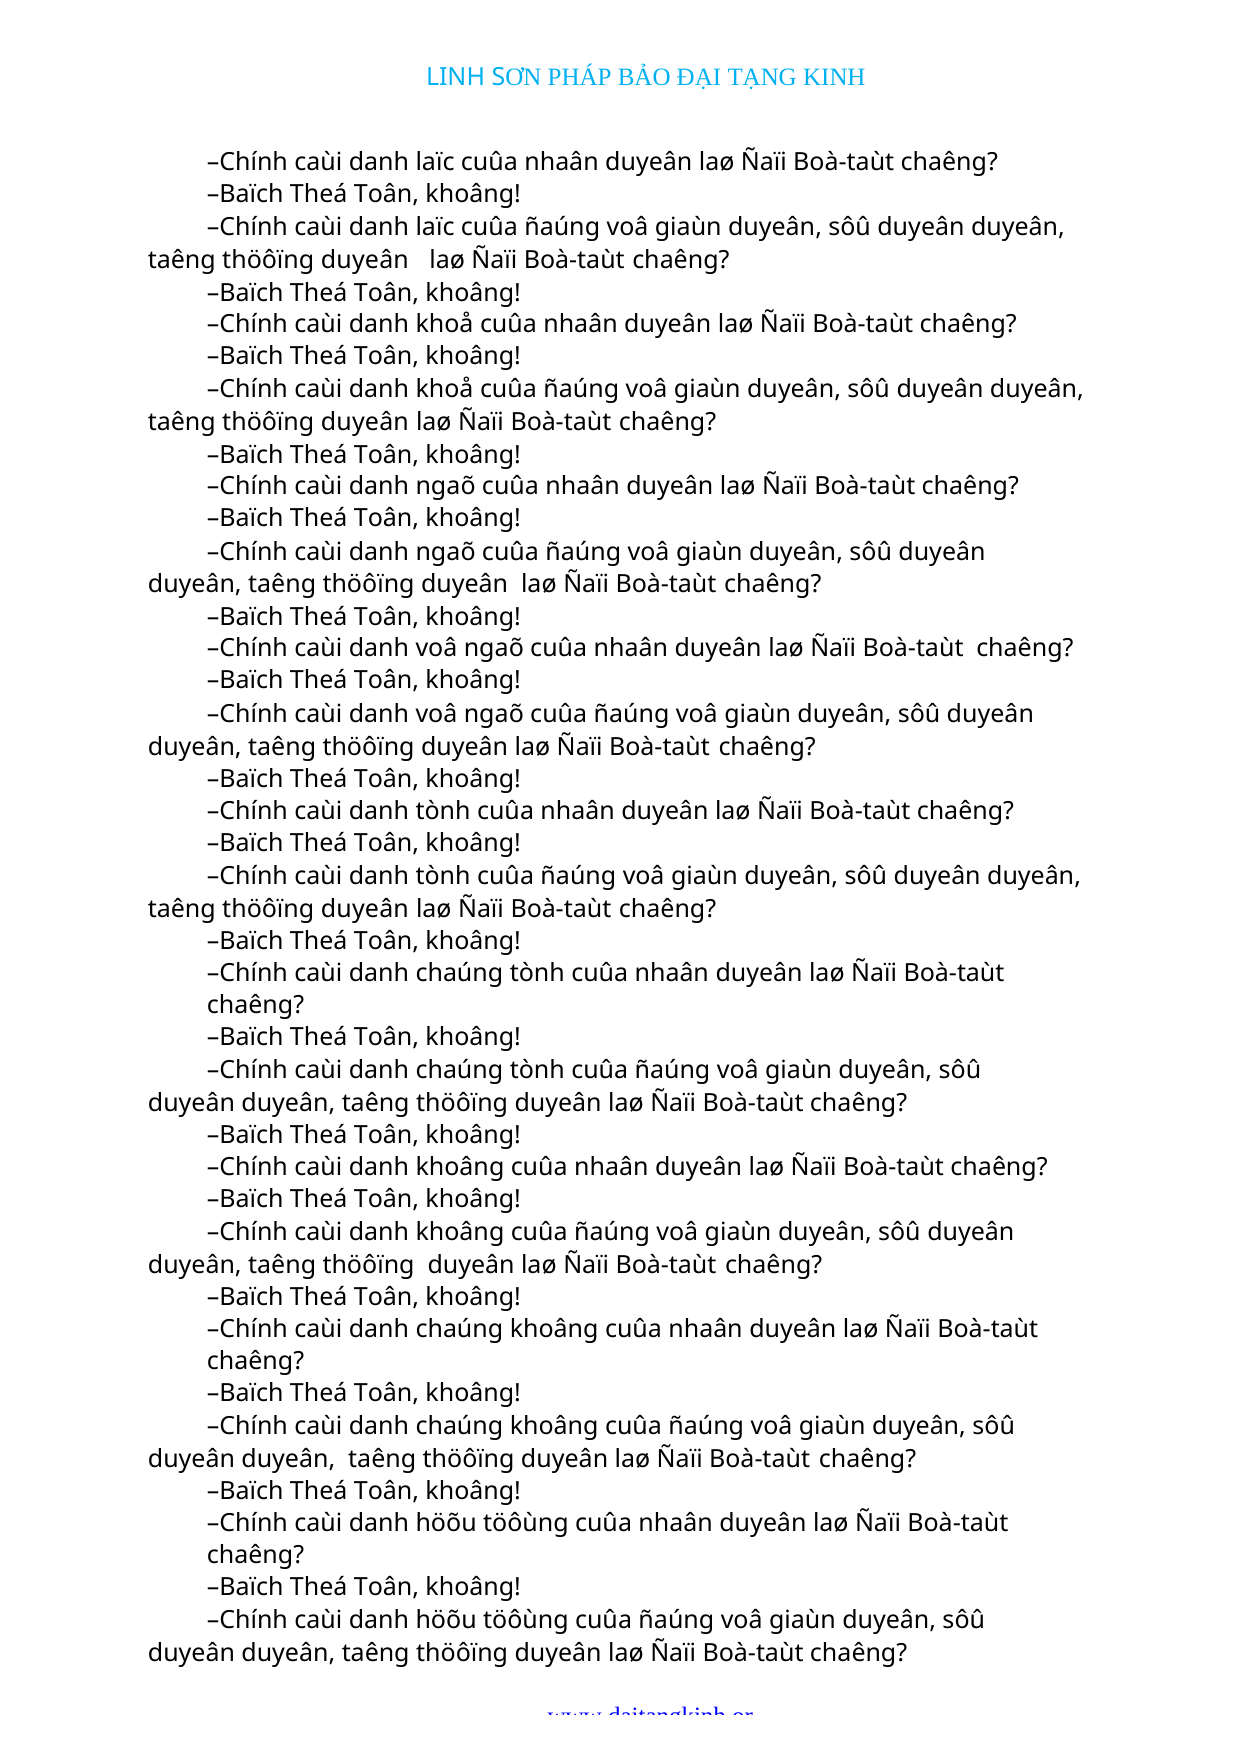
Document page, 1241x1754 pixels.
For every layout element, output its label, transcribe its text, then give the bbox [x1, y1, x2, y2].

text –Chính caùi danh voâ ngaõ cuûa ñaúng voâ giaùn duyeân, sôû duyeân duyeân, taêng thöôïng duyeân laø Ñaïi Boà-taùt chaêng? [148, 695, 1070, 762]
text –Baïch Theá Toân, khoâng! [207, 339, 1105, 371]
text –Chính caùi danh chaúng khoâng cuûa ñaúng voâ giaùn duyeân, sôû duyeân duyeân, taêng thöôïng duyeân laø Ñaïi Boà-taùt chaêng? [148, 1408, 1070, 1474]
text –Baïch Theá Toân, khoâng! [207, 1376, 1105, 1407]
text –Chính caùi danh chaúng khoâng cuûa nhaân duyeân laø Ñaïi Boà-taùt chaêng? [207, 1312, 1105, 1376]
text –Baïch Theá Toân, khoâng! [207, 276, 1105, 307]
text –Chính caùi danh khoå cuûa ñaúng voâ giaùn duyeân, sôû duyeân duyeân, taêng thöôïng duyeân laø Ñaïi Boà-taùt chaêng? [148, 371, 1087, 438]
text –Baïch Theá Toân, khoâng! [207, 1118, 1105, 1150]
text –Chính caùi danh tònh cuûa nhaân duyeân laø Ñaïi Boà-taùt chaêng? [207, 794, 1105, 826]
text –Chính caùi danh laïc cuûa ñaúng voâ giaùn duyeân, sôû duyeân duyeân, taêng thöôïng duyeân laø Ñaïi Boà-taùt chaêng? [148, 209, 1070, 276]
text –Baïch Theá Toân, khoâng! [207, 826, 1105, 857]
text –Chính caùi danh höõu töôùng cuûa nhaân duyeân laø Ñaïi Boà-taùt chaêng? [207, 1506, 1105, 1569]
text –Baïch Theá Toân, khoâng! [207, 663, 1105, 695]
text –Baïch Theá Toân, khoâng! [207, 1182, 1105, 1213]
text –Chính caùi danh höõu töôùng cuûa ñaúng voâ giaùn duyeân, sôû duyeân duyeân, taêng thöôïng duyeân laø Ñaïi Boà-taùt chaêng? [148, 1602, 1070, 1668]
text –Baïch Theá Toân, khoâng! [207, 438, 1105, 469]
text –Baïch Theá Toân, khoâng! [207, 1474, 1105, 1506]
text –Chính caùi danh voâ ngaõ cuûa nhaân duyeân laø Ñaïi Boà-taùt chaêng? [207, 631, 1105, 663]
text –Baïch Theá Toân, khoâng! [207, 501, 1105, 533]
text –Baïch Theá Toân, khoâng! [207, 177, 1105, 209]
text –Chính caùi danh chaúng tònh cuûa ñaúng voâ giaùn duyeân, sôû duyeân duyeân, taêng thöôïng duyeân laø Ñaïi Boà-taùt chaêng? [148, 1051, 1070, 1118]
text –Baïch Theá Toân, khoâng! [207, 1019, 1105, 1051]
text –Baïch Theá Toân, khoâng! [207, 924, 1105, 956]
text –Chính caùi danh tònh cuûa ñaúng voâ giaùn duyeân, sôû duyeân duyeân, taêng thöôïng duyeân laø Ñaïi Boà-taùt chaêng? [148, 857, 1087, 924]
text –Baïch Theá Toân, khoâng! [207, 762, 1105, 794]
text –Chính caùi danh khoå cuûa nhaân duyeân laø Ñaïi Boà-taùt chaêng? [207, 307, 1105, 339]
text –Chính caùi danh laïc cuûa nhaân duyeân laø Ñaïi Boà-taùt chaêng? [207, 145, 1105, 177]
text –Chính caùi danh khoâng cuûa ñaúng voâ giaùn duyeân, sôû duyeân duyeân, taêng thöôïng duyeân laø Ñaïi Boà-taùt chaêng? [148, 1214, 1070, 1280]
text –Chính caùi danh chaúng tònh cuûa nhaân duyeân laø Ñaïi Boà-taùt chaêng? [207, 956, 1105, 1019]
text –Chính caùi danh ngaõ cuûa nhaân duyeân laø Ñaïi Boà-taùt chaêng? [207, 469, 1105, 501]
text –Chính caùi danh khoâng cuûa nhaân duyeân laø Ñaïi Boà-taùt chaêng? [207, 1150, 1105, 1182]
text –Baïch Theá Toân, khoâng! [207, 1280, 1105, 1312]
text –Baïch Theá Toân, khoâng! [207, 600, 1105, 631]
text –Chính caùi danh ngaõ cuûa ñaúng voâ giaùn duyeân, sôû duyeân duyeân, taêng thöôïng duyeân laø Ñaïi Boà-taùt chaêng? [148, 533, 1070, 600]
text –Baïch Theá Toân, khoâng! [207, 1569, 1105, 1601]
